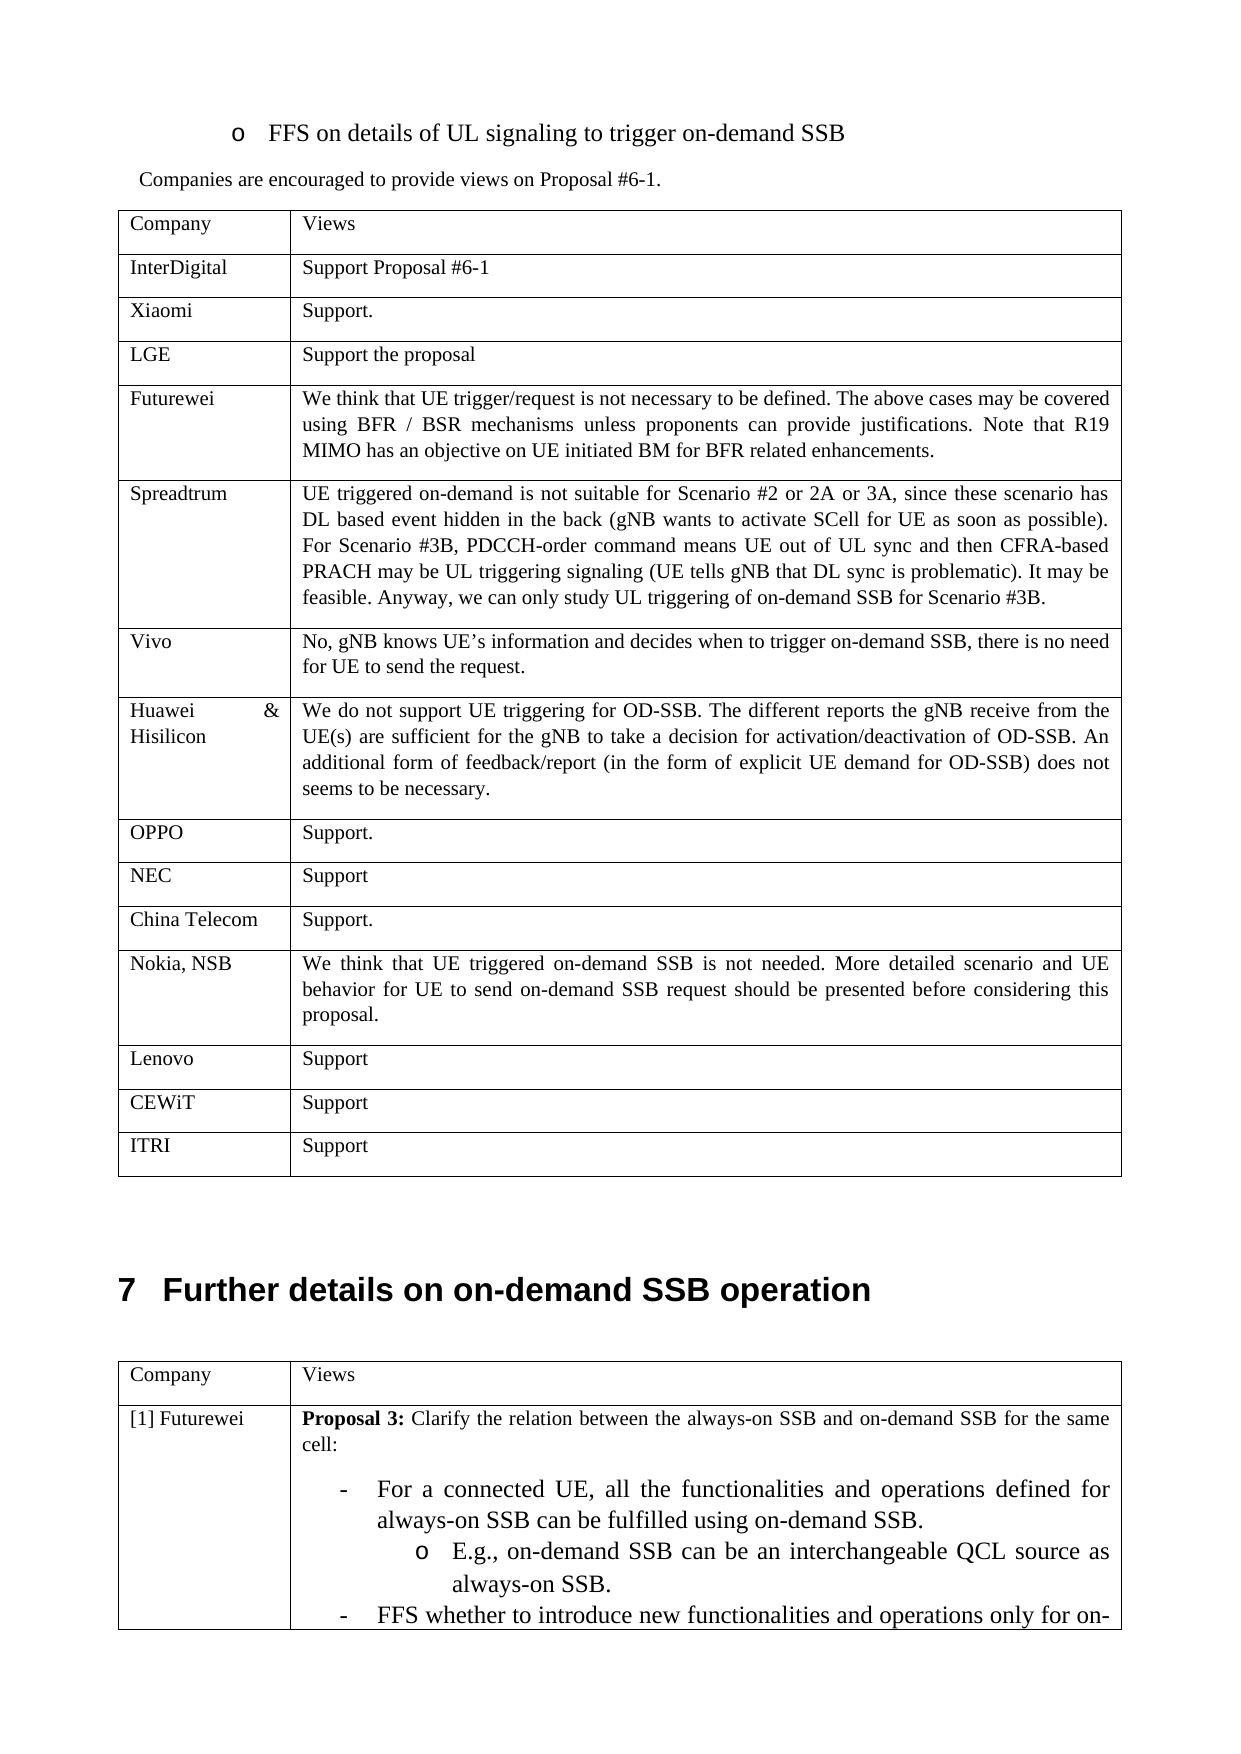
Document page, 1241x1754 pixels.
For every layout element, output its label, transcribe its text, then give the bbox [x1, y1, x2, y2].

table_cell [291, 1406, 1121, 1629]
table_cell ITRI [119, 1133, 290, 1176]
table_cell We think that UE triggered on-demand SSB is not needed. More detailed scenario and UE behavior for UE to send on-demand SSB request should be presented before considering this proposal. [291, 951, 1121, 1045]
table_cell No, gNB knows UE’s information and decides when to trigger on-demand SSB, there is no need for UE to send the request. [291, 629, 1121, 697]
table_header Views [291, 1362, 1121, 1404]
table_cell [1] Futurewei [119, 1406, 290, 1629]
table_cell Support [291, 1133, 1121, 1176]
table_cell Futurewei [119, 386, 290, 480]
table_cell China Telecom [119, 907, 290, 949]
table_cell Support Proposal #6-1 [291, 255, 1121, 297]
table_cell NEC [119, 863, 290, 906]
table_cell Support the proposal [291, 342, 1121, 384]
table_cell We do not support UE triggering for OD-SSB. The different reports the gNB receive from the UE(s) are sufficient for the gNB to take a decision for activation/deactivation of OD-SSB. An additional form of feedback/report (in the form of explicit UE demand for OD-SSB) does not seems to be necessary. [291, 698, 1121, 818]
table_cell UE triggered on-demand is not suitable for Scenario #2 or 2A or 3A, since these scenario has DL based event hidden in the back (gNB wants to activate SCell for UE as soon as possible). For Scenario #3B, PDCCH-order command means UE out of UL sync and then CFRA-based PRACH may be UL triggering signaling (UE tells gNB that DL sync is problematic). It may be feasible. Anyway, we can only study UL triggering of on-demand SSB for Scenario #3B. [291, 481, 1121, 627]
table_cell OPPO [119, 820, 290, 862]
table_cell Xiaomi [119, 298, 290, 341]
table_cell Support [291, 1046, 1121, 1089]
subtitle Further details on on-demand SSB operation [117, 1271, 1122, 1309]
table_cell Huawei & Hisilicon [119, 698, 290, 818]
table_cell Lenovo [119, 1046, 290, 1089]
list FFS on details of UL signaling to trigger on-demand SSB [231, 118, 1122, 149]
table_cell We think that UE trigger/request is not necessary to be defined. The above cases may be covered using BFR / BSR mechanisms unless proponents can provide justifications. Note that R19 MIMO has an objective on UE initiated BM for BFR related enhancements. [291, 386, 1121, 480]
table_cell CEWiT [119, 1090, 290, 1132]
table_cell LGE [119, 342, 290, 384]
table_header Views [291, 211, 1121, 254]
table_cell Vivo [119, 629, 290, 697]
table_header Company [119, 211, 290, 254]
text Companies are encouraged to provide views on Proposal #6-1. [118, 167, 1122, 191]
table_cell Spreadtrum [119, 481, 290, 627]
table_cell Support. [291, 820, 1121, 862]
table_cell Support [291, 1090, 1121, 1132]
table_cell Nokia, NSB [119, 951, 290, 1045]
table_cell Support [291, 863, 1121, 906]
table_cell Support. [291, 298, 1121, 341]
table_cell InterDigital [119, 255, 290, 297]
table_header Company [119, 1362, 290, 1404]
table_cell Support. [291, 907, 1121, 949]
